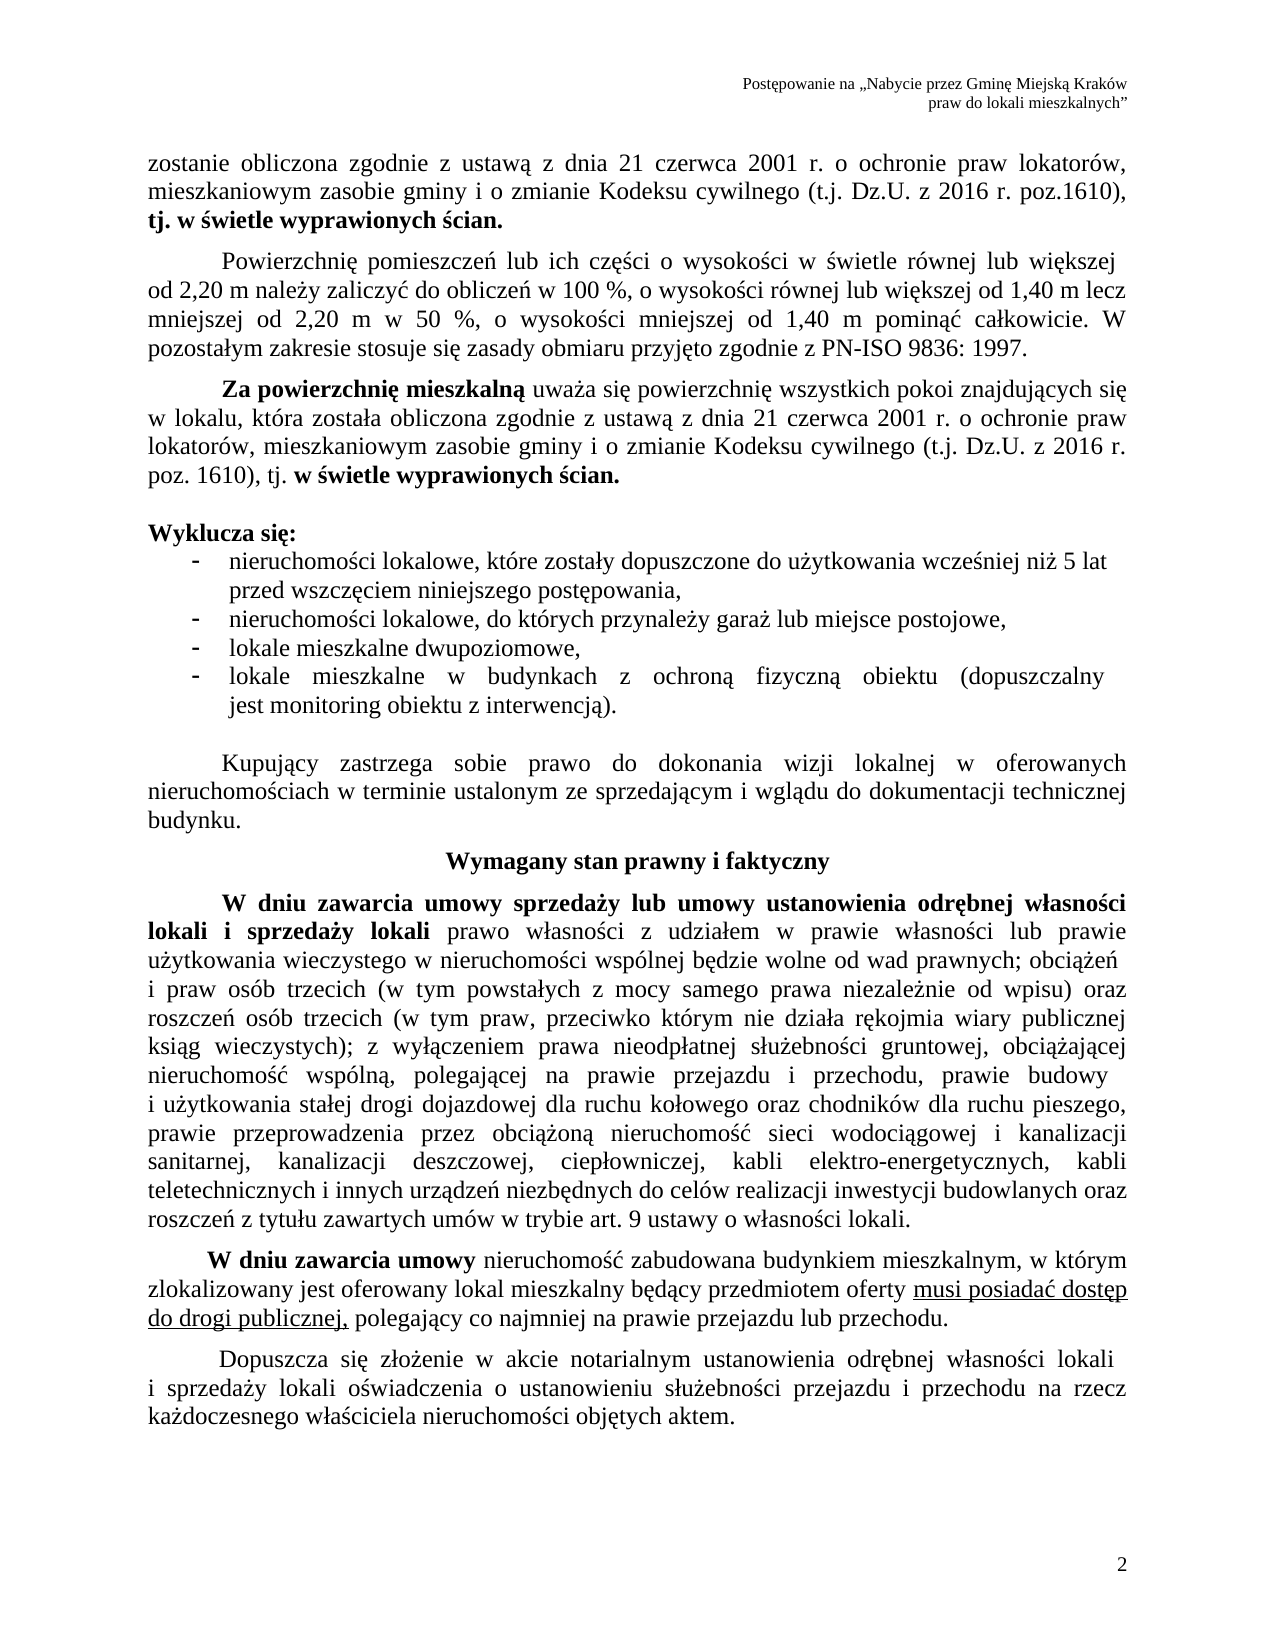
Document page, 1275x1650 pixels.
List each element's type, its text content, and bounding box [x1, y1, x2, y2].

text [148, 148, 1127, 234]
list nieruchomości lokalowe, które zostały dopuszczone do użytkowania wcześniej niż 5 lat [191, 546, 1127, 575]
text Kupujący zastrzega sobie prawo do dokonania wizji lokalnej w oferowanych nieruchomościach w terminie ustalonym ze sprzedającym i wglądu do dokumentacji technicznej budynku. [148, 748, 1127, 834]
text Za powierzchnię mieszkalną uważa się powierzchnię wszystkich pokoi znajdujących się w lokalu, która została obliczona zgodnie z ustawą z dnia 21 czerwca 2001 r. o ochronie praw lokatorów, mieszkaniowym zasobie gminy i o zmianie Kodeksu cywilnego (t.j. Dz.U. z 2016 r. poz. 1610), tj. w świetle wyprawionych ścian. [148, 374, 1127, 489]
text Wyklucza się: [148, 518, 1127, 546]
list nieruchomości lokalowe, do których przynależy garaż lub miejsce postojowe, [191, 604, 1127, 633]
text Wymagany stan prawny i faktyczny [148, 846, 1127, 875]
text W dniu zawarcia umowy sprzedaży lub umowy ustanowienia odrębnej własności lokali i sprzedaży lokali prawo własności z udziałem w prawie własności lub prawie użytkowania wieczystego w nieruchomości wspólnej będzie wolne od wad prawnych; obciążeń i praw osób trzecich (w tym powstałych z mocy samego prawa niezależnie od wpisu) oraz roszczeń osób trzecich (w tym praw, przeciwko którym nie działa rękojmia wiary publicznej ksiąg wieczystych); z wyłączeniem prawa nieodpłatnej służebności gruntowej, obciążającej nieruchomość wspólną, polegającej na prawie przejazdu i przechodu, prawie budowy i użytkowania stałej drogi dojazdowej dla ruchu kołowego oraz chodników dla ruchu pieszego, prawie przeprowadzenia przez obciążoną nieruchomość sieci wodociągowej i kanalizacji sanitarnej, kanalizacji deszczowej, ciepłowniczej, kabli elektro-energetycznych, kabli teletechnicznych i innych urządzeń niezbędnych do celów realizacji inwestycji budowlanych oraz roszczeń z tytułu zawartych umów w trybie art. 9 ustawy o własności lokali. [148, 888, 1127, 1233]
list lokale mieszkalne w budynkach z ochroną fizyczną obiektu (dopuszczalny jest monitoring obiektu z interwencją). [191, 661, 1127, 719]
text przed wszczęciem niniejszego postępowania, [191, 575, 1127, 604]
text Dopuszcza się złożenie w akcie notarialnym ustanowienia odrębnej własności lokali i sprzedaży lokali oświadczenia o ustanowieniu służebności przejazdu i przechodu na rzecz każdoczesnego właściciela nieruchomości objętych aktem. [148, 1344, 1127, 1430]
text W dniu zawarcia umowy nieruchomość zabudowana budynkiem mieszkalnym, w którym zlokalizowany jest oferowany lokal mieszkalny będący przedmiotem oferty musi posiadać dostęp do drogi publicznej, polegający co najmniej na prawie przejazdu lub przechodu. [148, 1245, 1127, 1331]
text Powierzchnię pomieszczeń lub ich części o wysokości w świetle równej lub większej od 2,20 m należy zaliczyć do obliczeń w 100 %, o wysokości równej lub większej od 1,40 m lecz mniejszej od 2,20 m w 50 %, o wysokości mniejszej od 1,40 m pominąć całkowicie. W pozostałym zakresie stosuje się zasady obmiaru przyjęto zgodnie z PN-ISO 9836: 1997. [148, 246, 1127, 361]
list lokale mieszkalne dwupoziomowe, [191, 633, 1127, 661]
